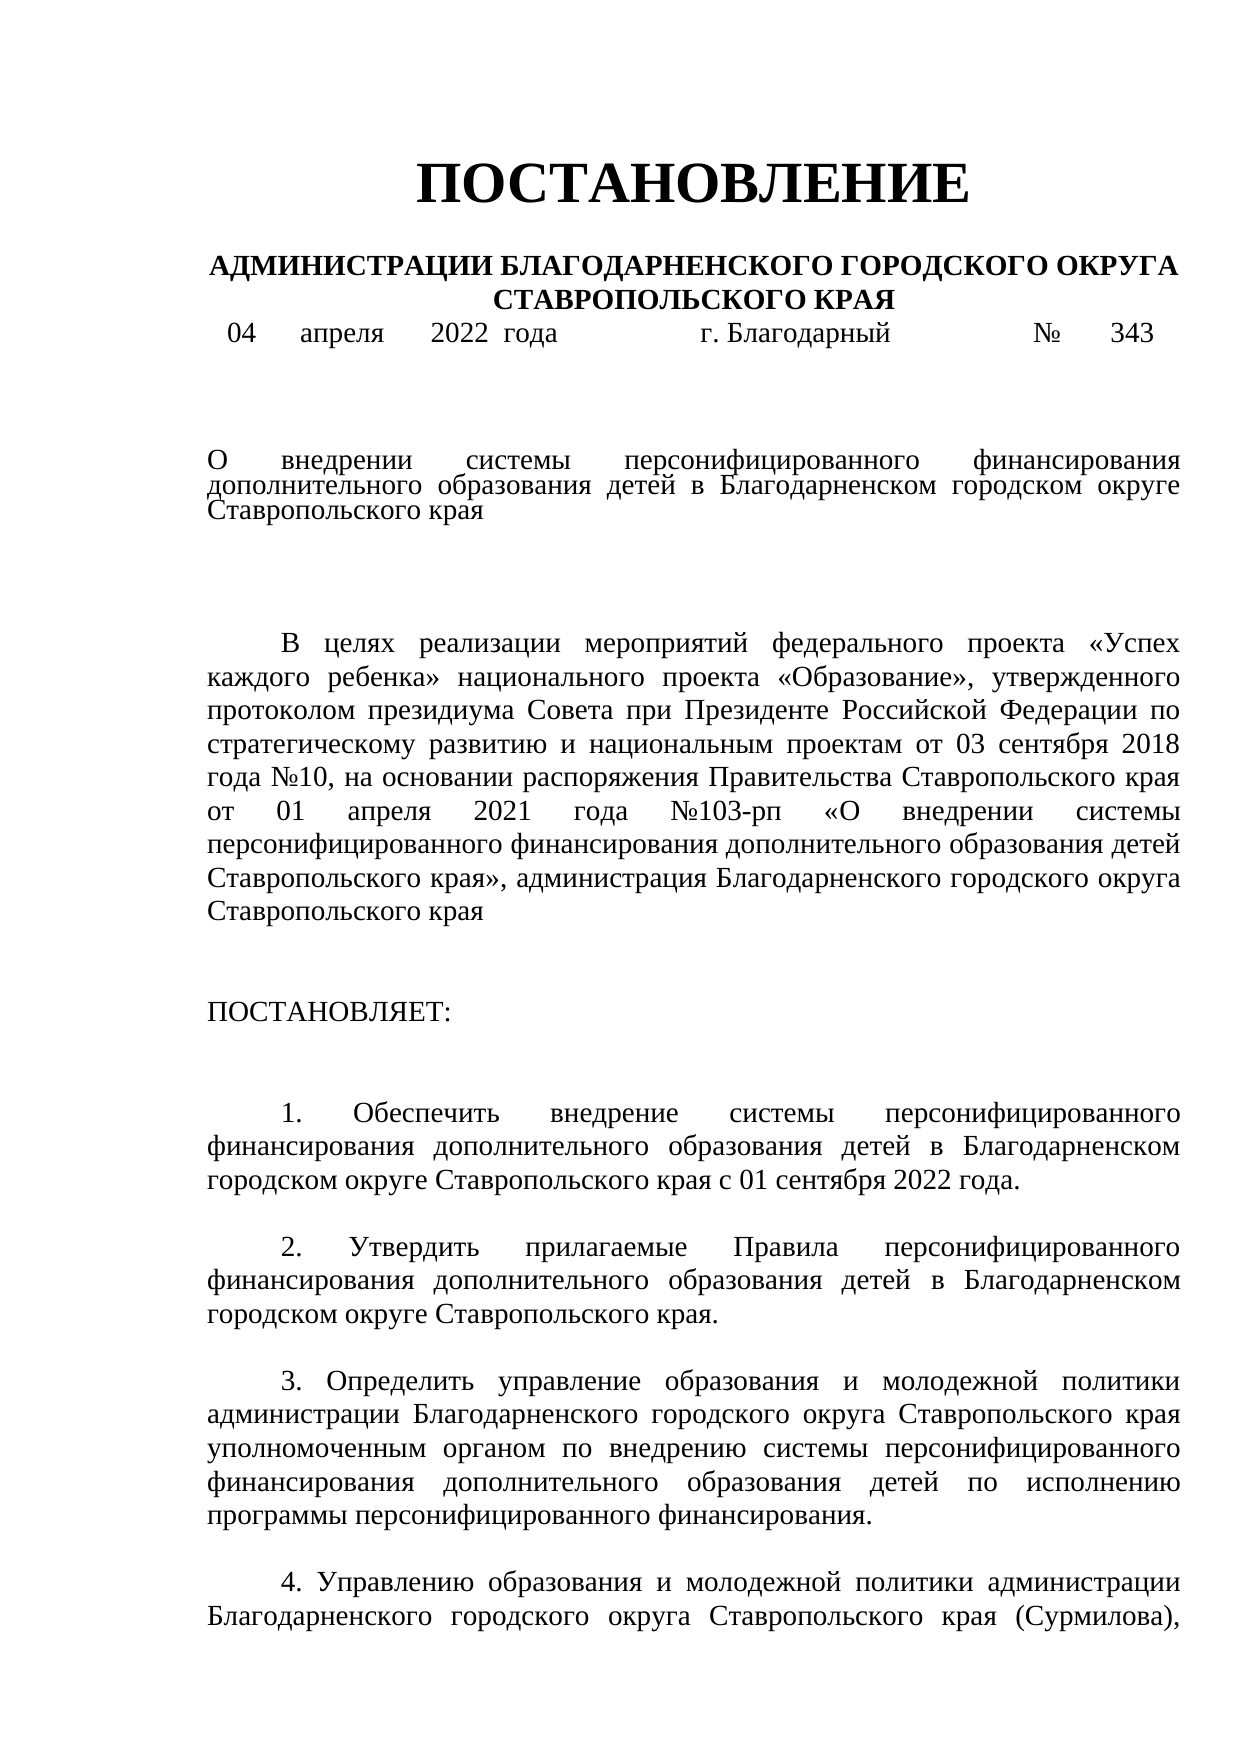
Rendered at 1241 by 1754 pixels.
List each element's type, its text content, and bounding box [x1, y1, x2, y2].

table_header № [1011, 315, 1083, 349]
table_header 04 [207, 315, 276, 349]
text 3. Определить управление образования и молодежной политики администрации Благодарненского городского округа Ставропольского края уполномоченным органом по внедрению системы персонифицированного финансирования дополнительного образования детей по исполнению программы персонифицированного финансирования. [207, 1363, 1181, 1531]
text АДМИНИСТРАЦИИ БЛАГОДАРНЕНСКОГО ГОРОДСКОГО ОКРУГА СТАВРОПОЛЬСКОГО КРАЯ [207, 248, 1181, 315]
table_header 2022 года [408, 315, 580, 349]
table_header 343 [1083, 315, 1181, 349]
text 1. Обеспечить внедрение системы персонифицированного финансирования дополнительного образования детей в Благодарненском городском округе Ставропольского края с 01 сентября 2022 года. [207, 1095, 1181, 1195]
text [207, 1564, 1181, 1631]
text В целях реализации мероприятий федерального проекта «Успех каждого ребенка» национального проекта «Образование», утвержденного протоколом президиума Совета при Президенте Российской Федерации по стратегическому развитию и национальным проектам от 03 сентября 2018 года №10, на основании распоряжения Правительства Ставропольского края от 01 апреля 2021 года №103-рп «О внедрении системы персонифицированного финансирования дополнительного образования детей Ставропольского края», администрация Благодарненского городского округа Ставропольского края [207, 625, 1181, 927]
text ПОСТАНОВЛЯЕТ: [207, 994, 1181, 1028]
title О внедрении системы персонифицированного финансирования дополнительного образования детей в Благодарненском городском округе Ставропольского края [207, 449, 1181, 524]
text ПОСТАНОВЛЕНИЕ [207, 148, 1181, 215]
text 2. Утвердить прилагаемые Правила персонифицированного финансирования дополнительного образования детей в Благодарненском городском округе Ставропольского края. [207, 1229, 1181, 1329]
table_header апреля [276, 315, 408, 349]
table_header г. Благодарный [580, 315, 1011, 349]
